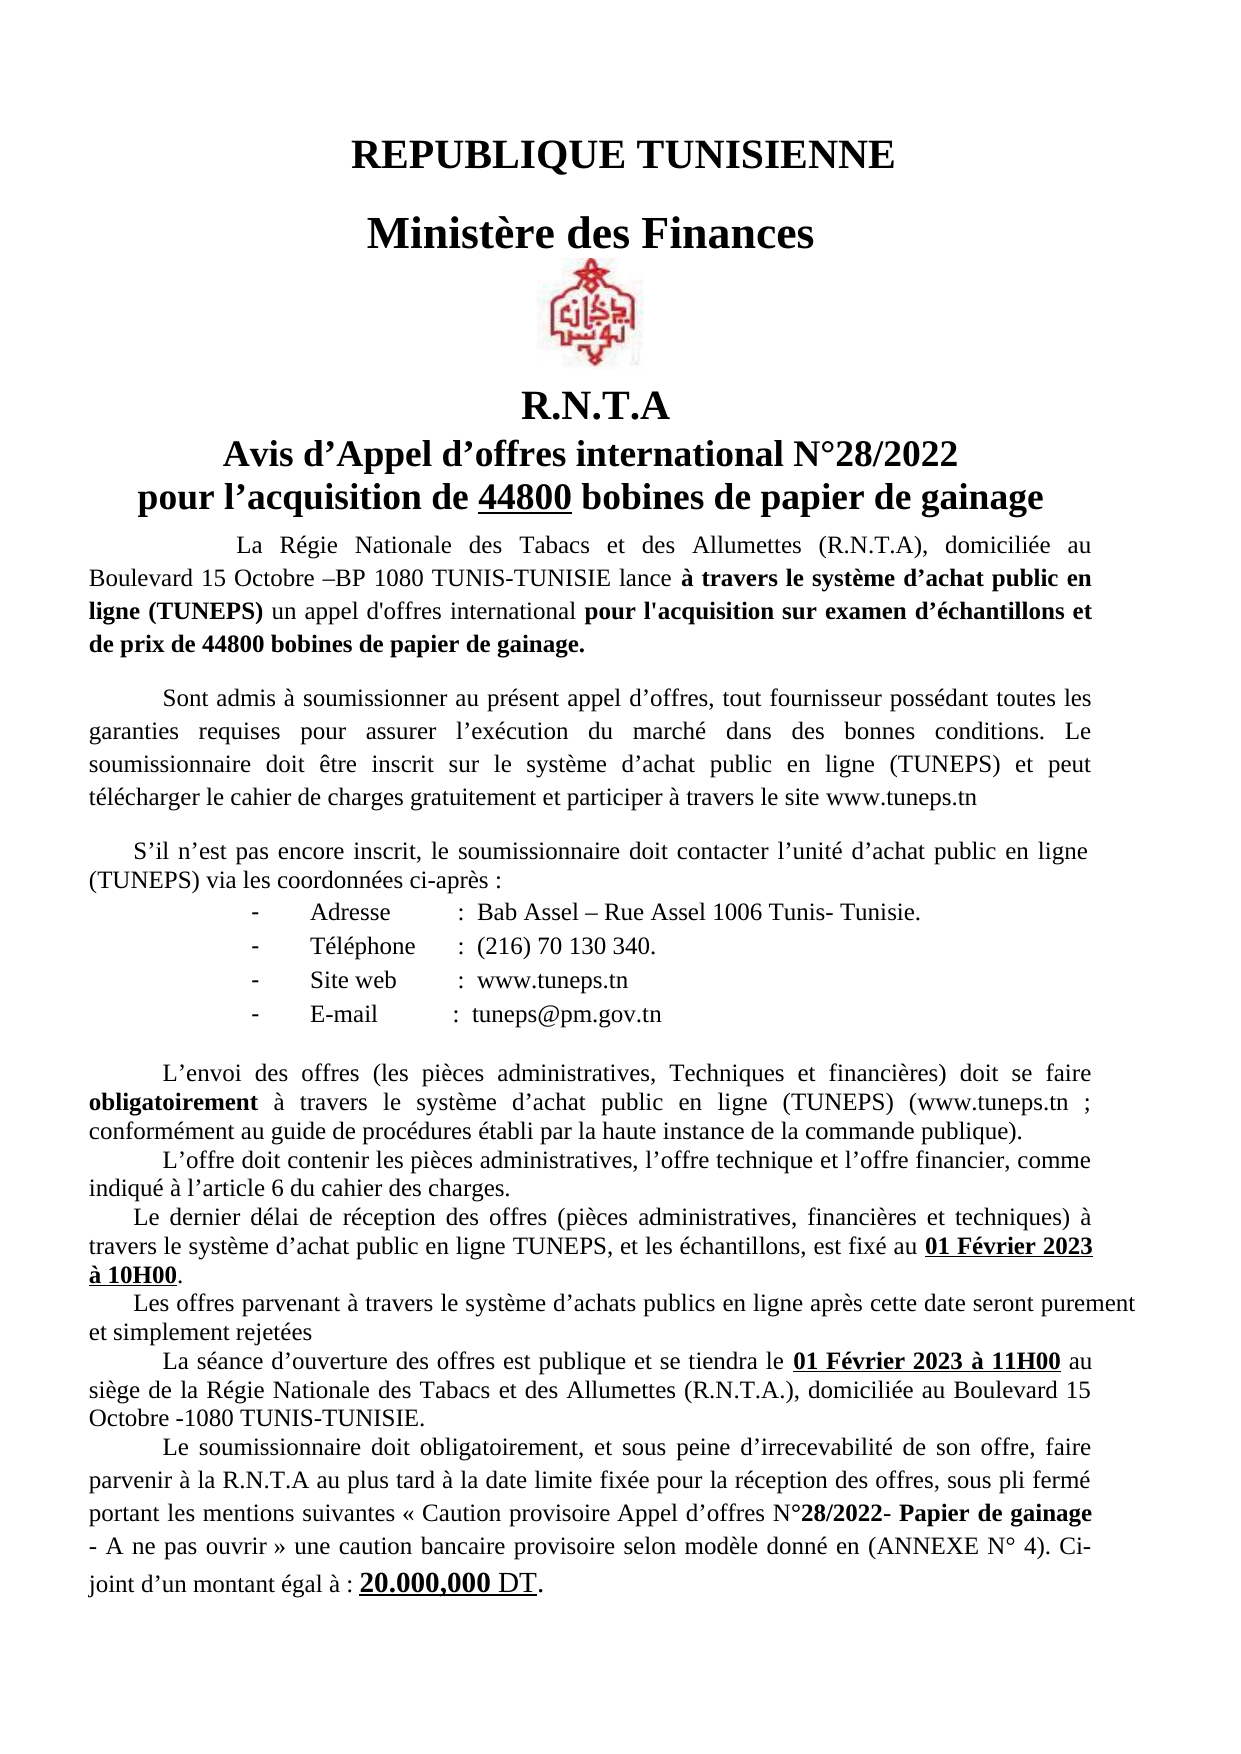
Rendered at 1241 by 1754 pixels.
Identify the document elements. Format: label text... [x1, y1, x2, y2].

text Avis d’Appel d’offres international N°28/2022 [89, 431, 1093, 474]
text Le dernier délai de réception des offres (pièces administratives, financières et techniques) à travers le système d’achat public en ligne TUNEPS, et les échantillons, est fixé au 01 Février 2023 à 10H00. [89, 1202, 1093, 1288]
text Les offres parvenant à travers le système d’achats publics en ligne après cette date seront purement et simplement rejetées [89, 1288, 1137, 1346]
text R.N.T.A [89, 369, 1093, 431]
text La séance d’ouverture des offres est publique et se tiendra le 01 Février 2023 à 11H00 au siège de la Régie Nationale des Tabacs et des Allumettes (R.N.T.A.), domiciliée au Boulevard 15 Octobre -1080 TUNIS-TUNISIE. [89, 1346, 1093, 1432]
list Adresse : Bab Assel – Rue Assel 1006 Tunis- Tunisie. [164, 893, 1137, 928]
text Ministère des Finances [89, 206, 1093, 258]
text pour l’acquisition de 44800 bobines de papier de gainage [89, 474, 1093, 518]
text Le soumissionnaire doit obligatoirement, et sous peine d’irrecevabilité de son offre, faire parvenir à la R.N.T.A au plus tard à la date limite fixée pour la réception des offres, sous pli fermé portant les mentions suivantes « Caution provisoire Appel d’offres N°28/2022- Papier de gainage - A ne pas ouvrir » une caution bancaire provisoire selon modèle donné en (ANNEXE N° 4). Ci- joint d’un montant égal à : 20.000,000 DT. [89, 1432, 1093, 1599]
list E-mail : tuneps@pm.gov.tn [164, 996, 1137, 1030]
text La Régie Nationale des Tabacs et des Allumettes (R.N.T.A), domiciliée au Boulevard 15 Octobre –BP 1080 TUNIS-TUNISIE lance à travers le système d’achat public en ligne (TUNEPS) un appel d'offres international pour l'acquisition sur examen d’échantillons et de prix de 44800 bobines de papier de gainage. [89, 530, 1093, 658]
list Site web : www.tuneps.tn [164, 962, 1137, 996]
text Sont admis à soumissionner au présent appel d’offres, tout fournisseur possédant toutes les garanties requises pour assurer l’exécution du marché dans des bonnes conditions. Le soumissionnaire doit être inscrit sur le système d’achat public en ligne (TUNEPS) et peut télécharger le cahier de charges gratuitement et participer à travers le site www.tuneps.tn [89, 683, 1093, 811]
text L’envoi des offres (les pièces administratives, Techniques et financières) doit se faire obligatoirement à travers le système d’achat public en ligne (TUNEPS) (www.tuneps.tn ; conformément au guide de procédures établi par la haute instance de la commande publique). [89, 1058, 1093, 1145]
text L’offre doit contenir les pièces administratives, l’offre technique et l’offre financier, comme indiqué à l’article 6 du cahier des charges. [89, 1145, 1093, 1202]
text S’il n’est pas encore inscrit, le soumissionnaire doit contacter l’unité d’achat public en ligne (TUNEPS) via les coordonnées ci-après : [89, 836, 1090, 893]
picture [536, 258, 645, 370]
list Téléphone : (216) 70 130 340. [164, 928, 1137, 962]
text REPUBLIQUE TUNISIENNE [89, 129, 1093, 177]
